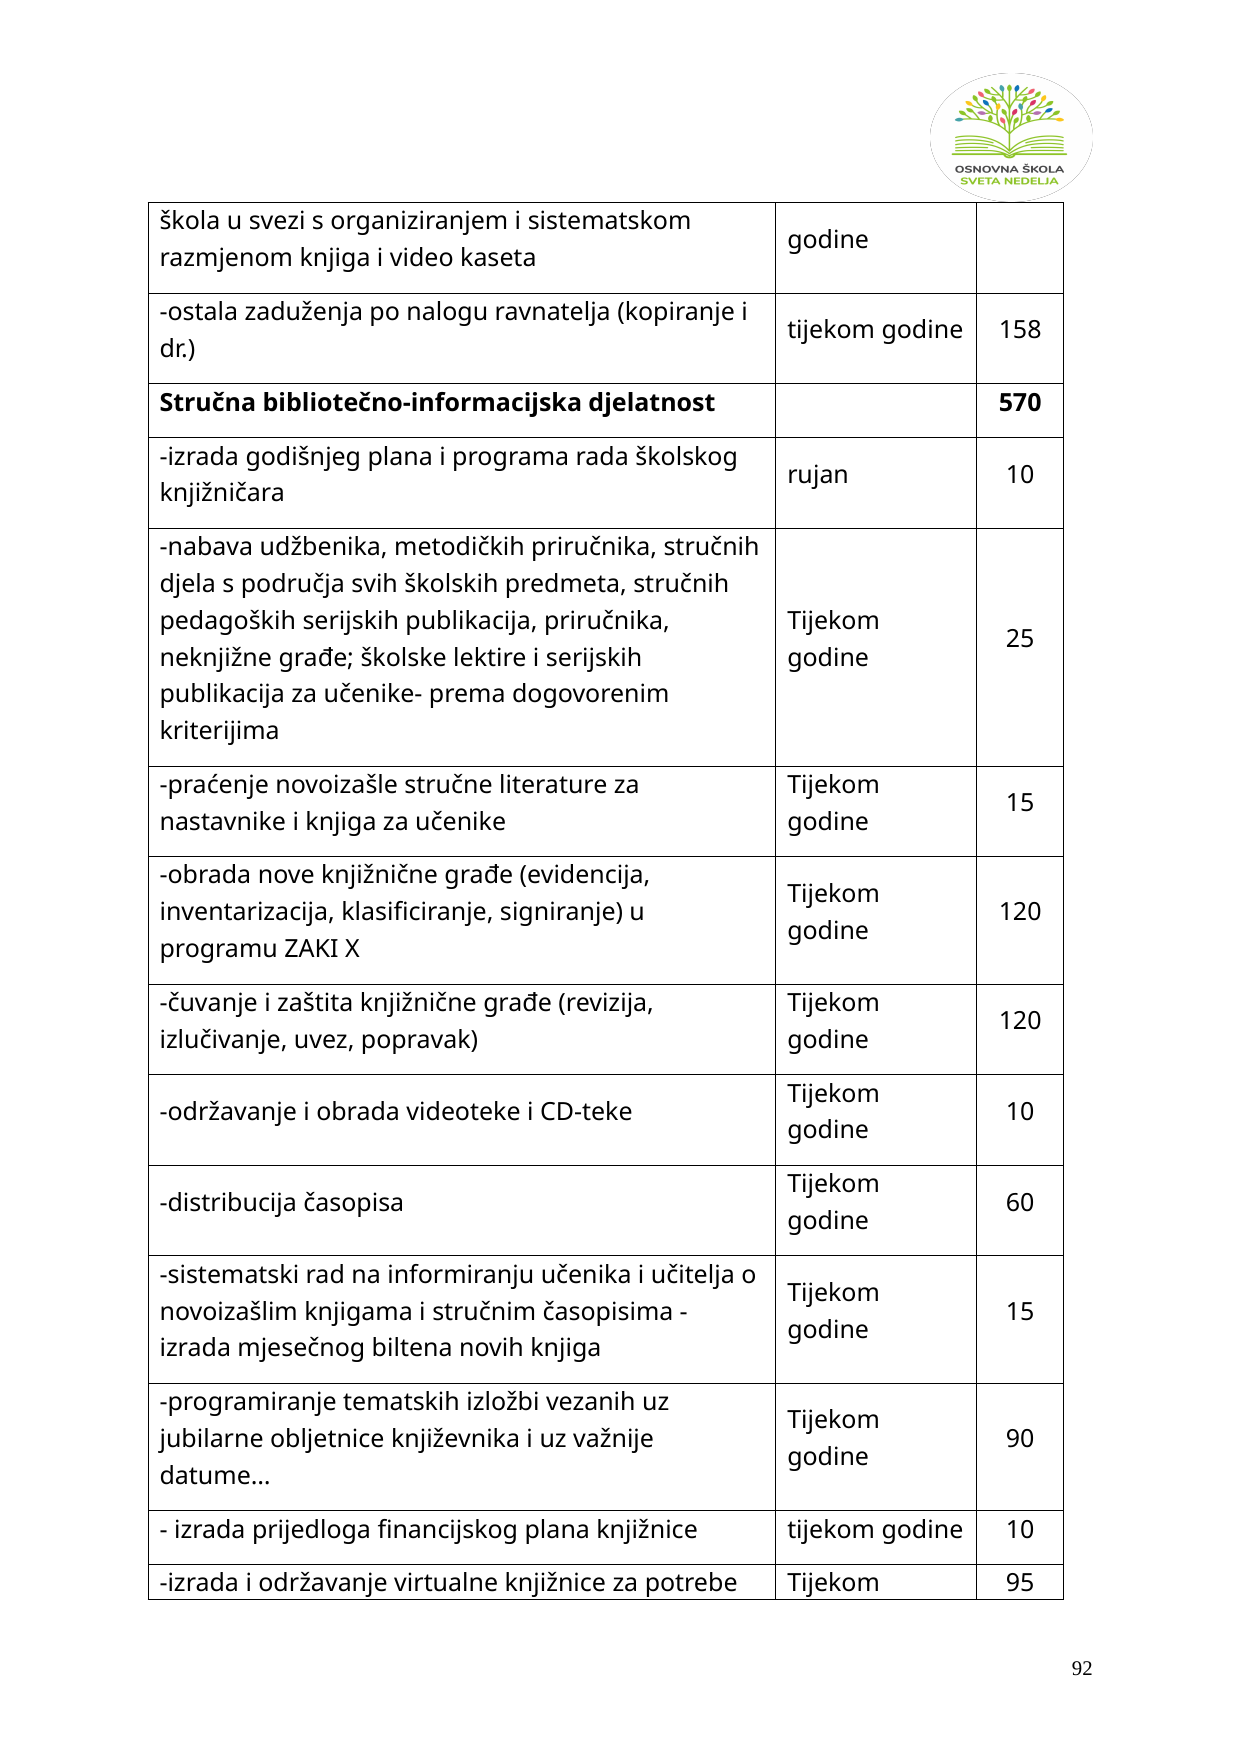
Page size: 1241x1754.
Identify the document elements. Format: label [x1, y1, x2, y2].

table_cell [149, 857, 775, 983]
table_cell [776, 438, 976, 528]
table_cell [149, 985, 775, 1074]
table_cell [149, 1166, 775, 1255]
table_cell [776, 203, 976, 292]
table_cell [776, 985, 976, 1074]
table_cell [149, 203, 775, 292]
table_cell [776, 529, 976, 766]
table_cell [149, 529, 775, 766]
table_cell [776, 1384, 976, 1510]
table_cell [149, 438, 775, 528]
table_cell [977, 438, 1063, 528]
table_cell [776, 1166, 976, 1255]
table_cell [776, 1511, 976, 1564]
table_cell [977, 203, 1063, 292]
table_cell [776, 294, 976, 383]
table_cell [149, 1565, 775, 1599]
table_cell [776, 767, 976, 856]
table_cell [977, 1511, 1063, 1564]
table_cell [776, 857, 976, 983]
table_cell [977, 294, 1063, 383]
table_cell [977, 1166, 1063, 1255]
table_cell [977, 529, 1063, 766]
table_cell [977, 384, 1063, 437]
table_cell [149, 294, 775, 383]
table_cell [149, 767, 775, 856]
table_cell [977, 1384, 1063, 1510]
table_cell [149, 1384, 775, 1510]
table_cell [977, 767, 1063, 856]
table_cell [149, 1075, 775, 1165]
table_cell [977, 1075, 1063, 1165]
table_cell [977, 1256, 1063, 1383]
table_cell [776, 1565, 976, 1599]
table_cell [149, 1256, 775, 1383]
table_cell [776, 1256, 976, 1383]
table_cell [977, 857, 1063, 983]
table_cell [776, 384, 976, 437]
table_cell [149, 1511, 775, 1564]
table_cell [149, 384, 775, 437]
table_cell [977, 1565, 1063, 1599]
picture [930, 73, 1093, 202]
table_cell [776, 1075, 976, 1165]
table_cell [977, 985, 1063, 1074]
